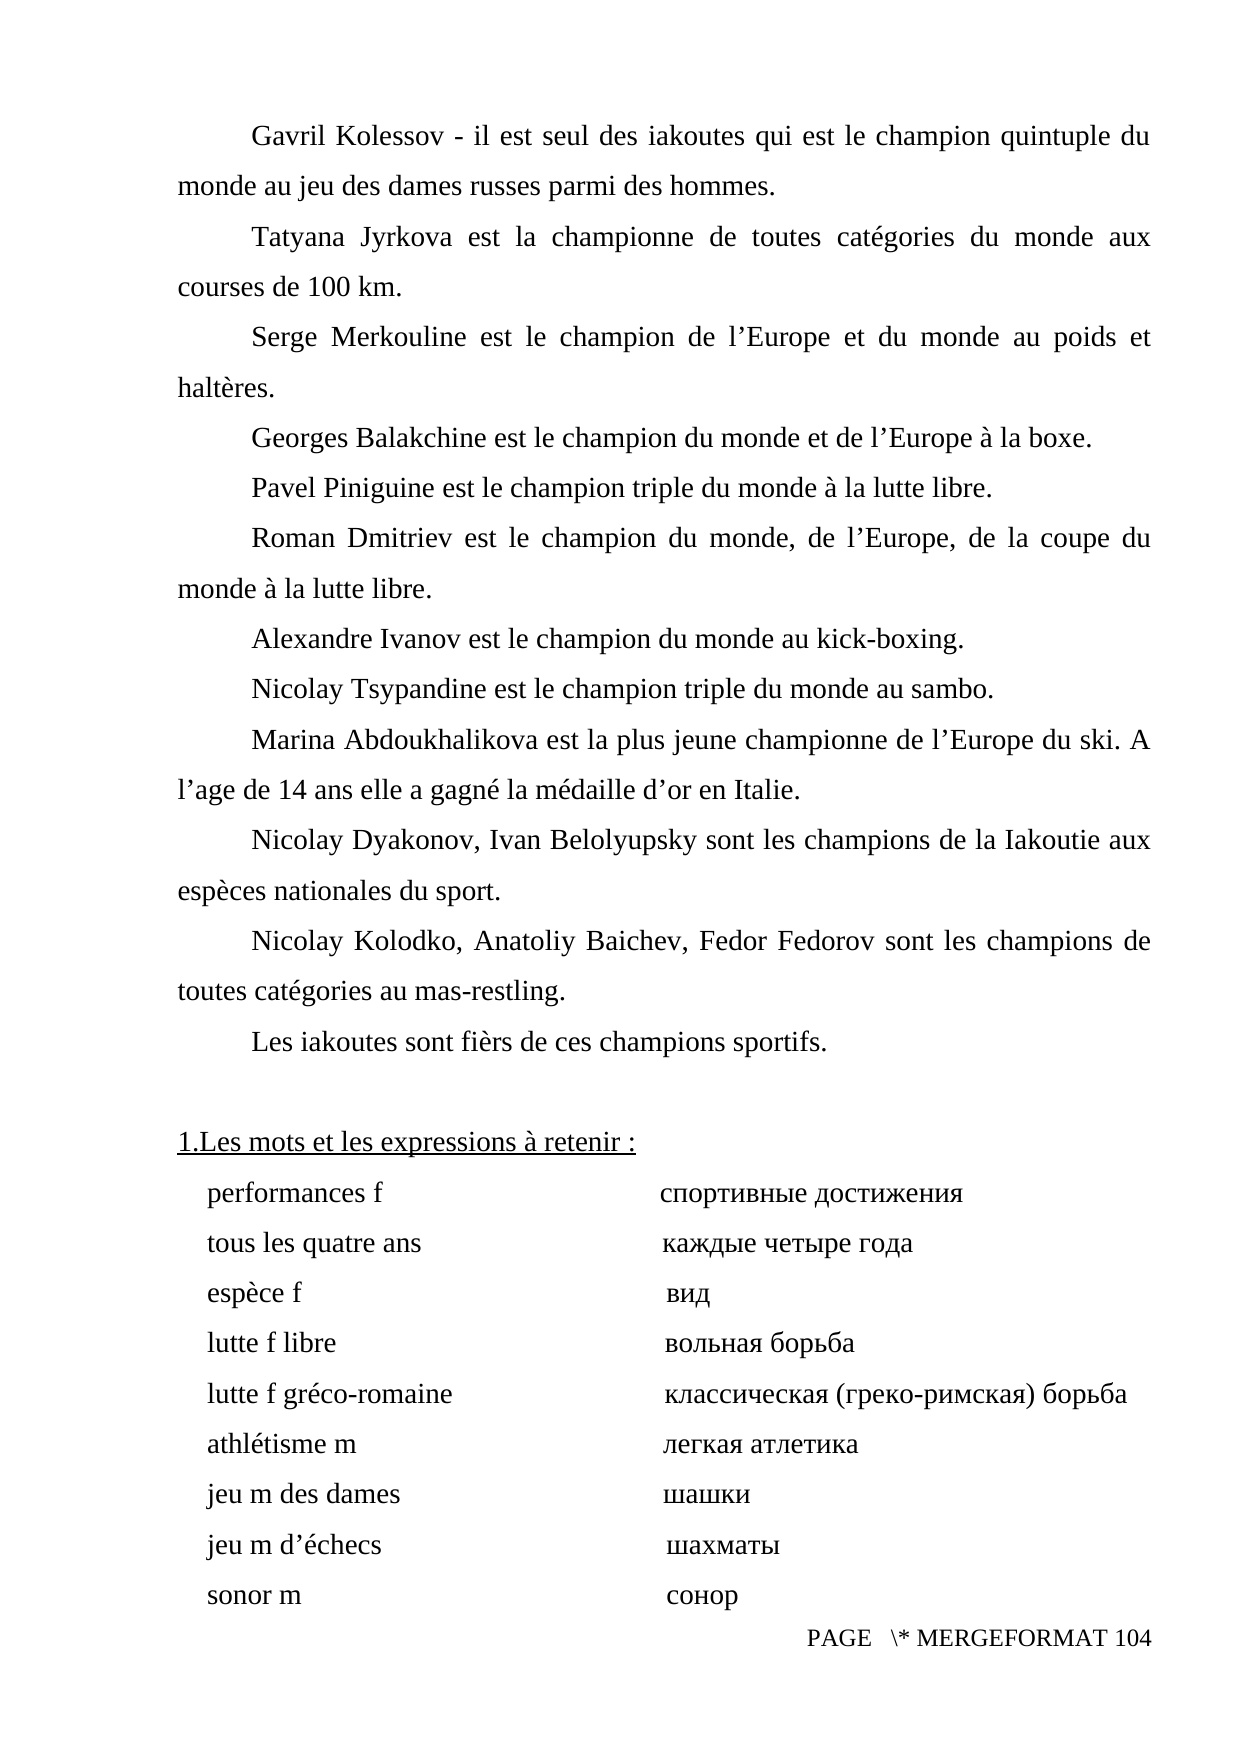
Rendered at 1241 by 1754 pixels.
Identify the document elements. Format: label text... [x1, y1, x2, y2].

text Nicolay Dyakonov, Ivan Belolyupsky sont les champions de la Iakoutie aux espèces nationales du sport. [177, 822, 1152, 906]
text Tatyana Jyrkova est la championne de toutes catégories du monde aux courses de . [177, 219, 1152, 303]
text Alexandre Ivanov est le champion du monde au kick-boxing. [177, 621, 1152, 655]
text Gavril Kolessov - il est seul des iakoutes qui est le champion quintuple du monde au jeu des dames russes parmi des hommes. [177, 118, 1152, 202]
text tous les quatre ans каждые четыре года [177, 1225, 1152, 1258]
text Roman Dmitriev est le champion du monde, de l’Europe, de la coupe du monde à la lutte libre. [177, 521, 1152, 604]
text Nicolay Tsypandine est le champion triple du monde au sambo. [177, 672, 1152, 705]
text jeu m des dames шашки [177, 1477, 1152, 1510]
text athlétisme m легкая атлетика [177, 1426, 1152, 1460]
text 1.Les mots et les expressions à retenir : [177, 1124, 1152, 1158]
text Serge Merkouline est le champion de l’Europe et du monde au poids et haltères. [177, 319, 1152, 403]
text performances f спортивные достижения [177, 1175, 1152, 1208]
text sonor m сонор [177, 1577, 1152, 1611]
text espèce f вид [177, 1275, 1152, 1309]
text Nicolay Kolodko, Anatoliy Baichev, Fedor Fedorov sont les champions de toutes catégories au mas-restling. [177, 923, 1152, 1007]
text Marina Abdoukhalikova est la plus jeune championne de l’Europe du ski. A l’age de 14 ans elle a gagné la médaille d’or en Italie. [177, 722, 1152, 806]
text lutte f libre вольная борьба [177, 1326, 1152, 1359]
text Georges Balakchine est le champion du monde et de l’Europe à la boxe. [177, 420, 1152, 453]
text lutte f gréco-romaine классическая (греко-римская) борьба [177, 1376, 1152, 1409]
text Les iakoutes sont fièrs de ces champions sportifs. [177, 1024, 1152, 1057]
text jeu m d’échecs шахматы [177, 1527, 1152, 1560]
text Pavel Piniguine est le champion triple du monde à la lutte libre. [177, 470, 1152, 504]
